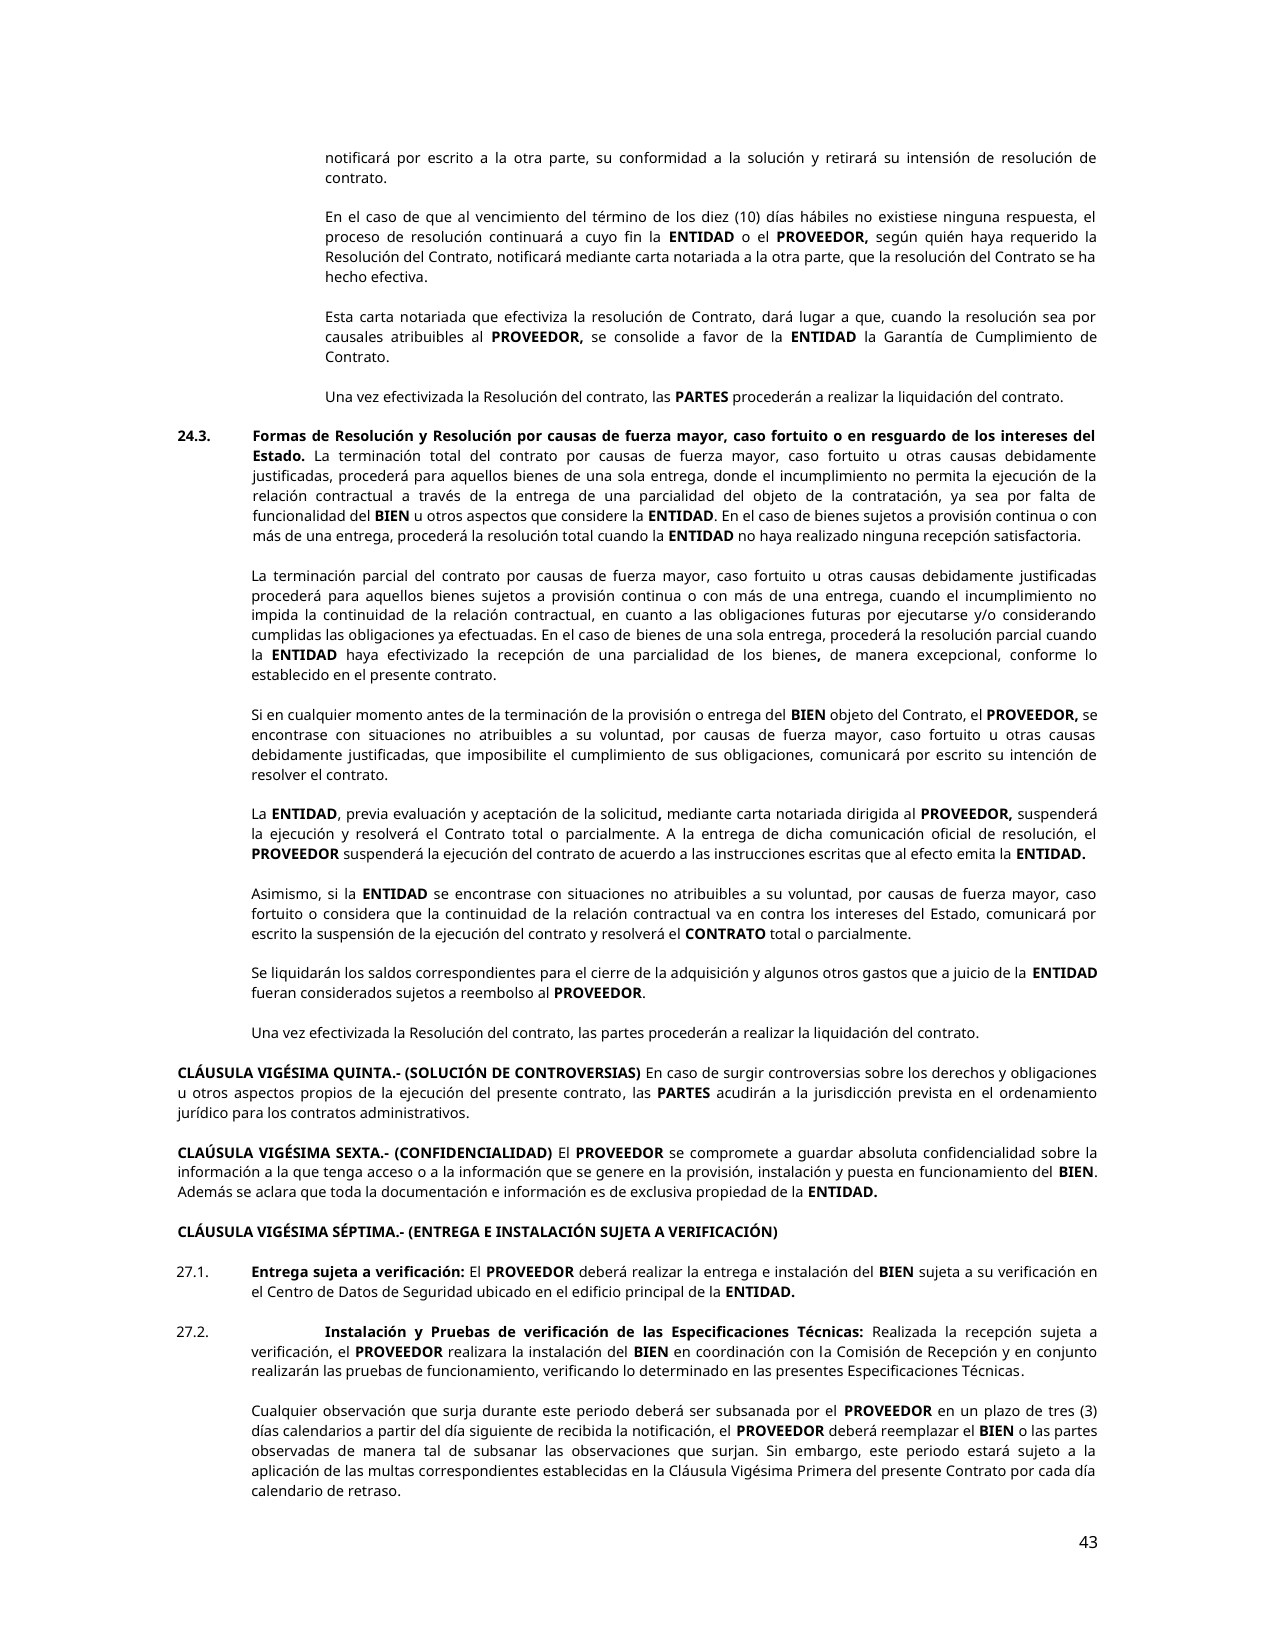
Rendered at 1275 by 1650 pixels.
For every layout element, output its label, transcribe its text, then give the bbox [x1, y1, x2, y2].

text La terminación parcial del contrato por causas de fuerza mayor, caso fortuito u otras causas debidamente justificadas procederá para aquellos bienes sujetos a provisión continua o con más de una entrega, cuando el incumplimiento no impida la continuidad de la relación contractual, en cuanto a las obligaciones futuras por ejecutarse y/o considerando cumplidas las obligaciones ya efectuadas. En el caso de bienes de una sola entrega, procederá la resolución parcial cuando la ENTIDAD haya efectivizado la recepción de una parcialidad de los bienes, de manera excepcional, conforme lo establecido en el presente contrato. [251, 565, 1098, 685]
list Entrega sujeta a verificación: El PROVEEDOR deberá realizar la entrega e instalación del BIEN sujeta a su verificación en el Centro de Datos de Seguridad ubicado en el edificio principal de la ENTIDAD. [176, 1262, 1098, 1302]
text CLÁUSULA VIGÉSIMA QUINTA.- (SOLUCIÓN DE CONTROVERSIAS) En caso de surgir controversias sobre los derechos y obligaciones u otros aspectos propios de la ejecución del presente contrato, las PARTES acudirán a la jurisdicción prevista en el ordenamiento jurídico para los contratos administrativos. [177, 1063, 1098, 1122]
text En el caso de que al vencimiento del término de los diez (10) días hábiles no existiese ninguna respuesta, el proceso de resolución continuará a cuyo fin la ENTIDAD o el PROVEEDOR, según quién haya requerido la Resolución del Contrato, notificará mediante carta notariada a la otra parte, que la resolución del Contrato se ha hecho efectiva. [325, 207, 1098, 287]
text Esta carta notariada que efectiviza la resolución de Contrato, dará lugar a que, cuando la resolución sea por causales atribuibles al PROVEEDOR, se consolide a favor de la ENTIDAD la Garantía de Cumplimiento de Contrato. [325, 307, 1098, 366]
text CLÁUSULA VIGÉSIMA SÉPTIMA.- (ENTREGA E INSTALACIÓN SUJETA A VERIFICACIÓN) [177, 1222, 1098, 1242]
text CLAÚSULA VIGÉSIMA SEXTA.- (CONFIDENCIALIDAD) El PROVEEDOR se compromete a guardar absoluta confidencialidad sobre la información a la que tenga acceso o a la información que se genere en la provisión, instalación y puesta en funcionamiento del BIEN. Además se aclara que toda la documentación e información es de exclusiva propiedad de la ENTIDAD. [177, 1142, 1098, 1202]
text La ENTIDAD, previa evaluación y aceptación de la solicitud, mediante carta notariada dirigida al PROVEEDOR, suspenderá la ejecución y resolverá el Contrato total o parcialmente. A la entrega de dicha comunicación oficial de resolución, el PROVEEDOR suspenderá la ejecución del contrato de acuerdo a las instrucciones escritas que al efecto emita la ENTIDAD. [251, 804, 1098, 864]
text Una vez efectivizada la Resolución del contrato, las PARTES procederán a realizar la liquidación del contrato. [325, 386, 1098, 406]
text Se liquidarán los saldos correspondientes para el cierre de la adquisición y algunos otros gastos que a juicio de la ENTIDAD fueran considerados sujetos a reembolso al PROVEEDOR. [251, 963, 1098, 1003]
text Una vez efectivizada la Resolución del contrato, las partes procederán a realizar la liquidación del contrato. [251, 1023, 1098, 1043]
text Si en cualquier momento antes de la terminación de la provisión o entrega del BIEN objeto del Contrato, el PROVEEDOR, se encontrase con situaciones no atribuibles a su voluntad, por causas de fuerza mayor, caso fortuito u otras causas debidamente justificadas, que imposibilite el cumplimiento de sus obligaciones, comunicará por escrito su intención de resolver el contrato. [251, 705, 1098, 784]
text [325, 148, 1098, 187]
text Cualquier observación que surja durante este periodo deberá ser subsanada por el PROVEEDOR en un plazo de tres (3) días calendarios a partir del día siguiente de recibida la notificación, el PROVEEDOR deberá reemplazar el BIEN o las partes observadas de manera tal de subsanar las observaciones que surjan. Sin embargo, este periodo estará sujeto a la aplicación de las multas correspondientes establecidas en la Cláusula Vigésima Primera del presente Contrato por cada día calendario de retraso. [251, 1401, 1098, 1501]
list Formas de Resolución y Resolución por causas de fuerza mayor, caso fortuito o en resguardo de los intereses del Estado. La terminación total del contrato por causas de fuerza mayor, caso fortuito u otras causas debidamente justificadas, procederá para aquellos bienes de una sola entrega, donde el incumplimiento no permita la ejecución de la relación contractual a través de la entrega de una parcialidad del objeto de la contratación, ya sea por falta de funcionalidad del BIEN u otros aspectos que considere la ENTIDAD. En el caso de bienes sujetos a provisión continua o con más de una entrega, procederá la resolución total cuando la ENTIDAD no haya realizado ninguna recepción satisfactoria. [177, 426, 1098, 546]
list Instalación y Pruebas de verificación de las Especificaciones Técnicas: Realizada la recepción sujeta a verificación, el PROVEEDOR realizara la instalación del BIEN en coordinación con la Comisión de Recepción y en conjunto realizarán las pruebas de funcionamiento, verificando lo determinado en las presentes Especificaciones Técnicas. [176, 1321, 1098, 1381]
text Asimismo, si la ENTIDAD se encontrase con situaciones no atribuibles a su voluntad, por causas de fuerza mayor, caso fortuito o considera que la continuidad de la relación contractual va en contra los intereses del Estado, comunicará por escrito la suspensión de la ejecución del contrato y resolverá el CONTRATO total o parcialmente. [251, 884, 1098, 943]
